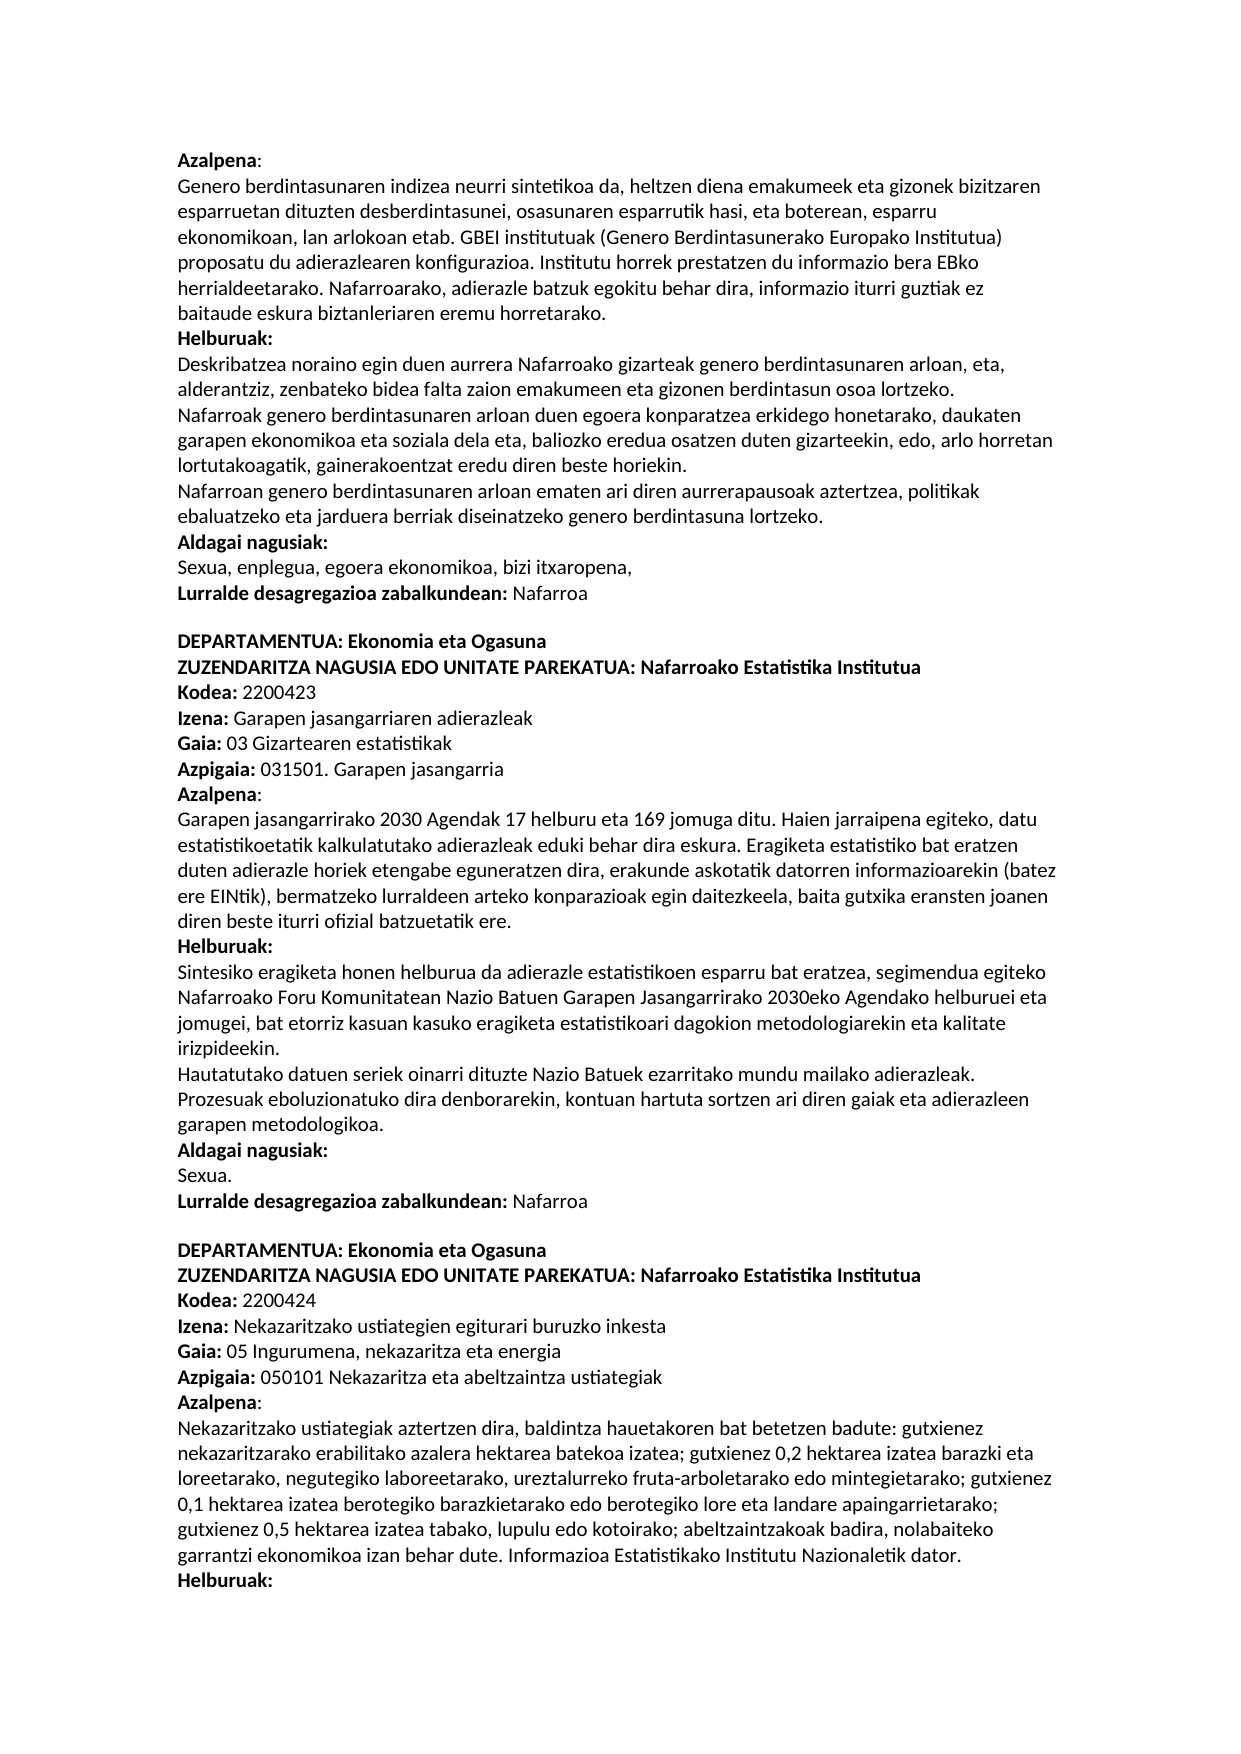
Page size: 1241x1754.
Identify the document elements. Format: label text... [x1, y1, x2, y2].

text Gaia: 03 Gizartearen estatistikak [177, 730, 1063, 756]
text Izena: Garapen jasangarriaren adierazleak [177, 705, 1063, 730]
text ZUZENDARITZA NAGUSIA EDO UNITATE PAREKATUA: Nafarroako Estatistika Institutua [177, 654, 1063, 679]
text Garapen jasangarrirako 2030 Agendak 17 helburu eta 169 jomuga ditu. Haien jarraipena egiteko, datu estatistikoetatik kalkulatutako adierazleak eduki behar dira eskura. Eragiketa estatistiko bat eratzen duten adierazle horiek etengabe eguneratzen dira, erakunde askotatik datorren informazioarekin (batez ere EINtik), bermatzeko lurraldeen arteko konparazioak egin daitezkeela, baita gutxika eransten joanen diren beste iturri ofizial batzuetatik ere. [177, 807, 1063, 934]
text Helburuak: [177, 326, 1063, 351]
text Azalpena: [177, 148, 1063, 173]
text Nafarroak genero berdintasunaren arloan duen egoera konparatzea erkidego honetarako, daukaten garapen ekonomikoa eta soziala dela eta, baliozko eredua osatzen duten gizarteekin, edo, arlo horretan lortutakoagatik, gainerakoentzat eredu diren beste horiekin. [177, 402, 1063, 478]
text Kodea: 2200423 [177, 679, 1063, 705]
text Prozesuak eboluzionatuko dira denborarekin, kontuan hartuta sortzen ari diren gaiak eta adierazleen garapen metodologikoa. [177, 1086, 1063, 1137]
text Aldagai nagusiak: [177, 529, 1063, 554]
text DEPARTAMENTUA: Ekonomia eta Ogasuna [177, 1237, 1063, 1262]
text Genero berdintasunaren indizea neurri sintetikoa da, heltzen diena emakumeek eta gizonek bizitzaren esparruetan dituzten desberdintasunei, osasunaren esparrutik hasi, eta boterean, esparru ekonomikoan, lan arlokoan etab. GBEI institutuak (Genero Berdintasunerako Europako Institutua) proposatu du adierazlearen konfigurazioa. Institutu horrek prestatzen du informazio bera EBko herrialdeetarako. Nafarroarako, adierazle batzuk egokitu behar dira, informazio iturri guztiak ez baitaude eskura biztanleriaren eremu horretarako. [177, 173, 1063, 326]
text Sexua, enplegua, egoera ekonomikoa, bizi itxaropena, [177, 554, 1063, 580]
text Azalpena: [177, 1389, 1063, 1415]
text Sintesiko eragiketa honen helburua da adierazle estatistikoen esparru bat eratzea, segimendua egiteko Nafarroako Foru Komunitatean Nazio Batuen Garapen Jasangarrirako 2030eko Agendako helburuei eta jomugei, bat etorriz kasuan kasuko eragiketa estatistikoari dagokion metodologiarekin eta kalitate irizpideekin. [177, 959, 1063, 1061]
text DEPARTAMENTUA: Ekonomia eta Ogasuna [177, 629, 1063, 654]
text Izena: Nekazaritzako ustiategien egiturari buruzko inkesta [177, 1313, 1063, 1338]
text Lurralde desagregazioa zabalkundean: Nafarroa [177, 580, 1063, 605]
text Nekazaritzako ustiategiak aztertzen dira, baldintza hauetakoren bat betetzen badute: gutxienez nekazaritzarako erabilitako azalera hektarea batekoa izatea; gutxienez 0,2 hektarea izatea barazki eta loreetarako, negutegiko laboreetarako, ureztalurreko fruta-arboletarako edo mintegietarako; gutxienez 0,1 hektarea izatea berotegiko barazkietarako edo berotegiko lore eta landare apaingarrietarako; gutxienez 0,5 hektarea izatea tabako, lupulu edo kotoirako; abeltzaintzakoak badira, nolabaiteko garrantzi ekonomikoa izan behar dute. Informazioa Estatistikako Institutu Nazionaletik dator. [177, 1415, 1063, 1567]
text Sexua. [177, 1162, 1063, 1188]
text Lurralde desagregazioa zabalkundean: Nafarroa [177, 1188, 1063, 1213]
text Helburuak: [177, 1567, 1063, 1593]
text ZUZENDARITZA NAGUSIA EDO UNITATE PAREKATUA: Nafarroako Estatistika Institutua [177, 1262, 1063, 1288]
text Nafarroan genero berdintasunaren arloan ematen ari diren aurrerapausoak aztertzea, politikak ebaluatzeko eta jarduera berriak diseinatzeko genero berdintasuna lortzeko. [177, 478, 1063, 529]
text Azalpena: [177, 781, 1063, 807]
text Azpigaia: 031501. Garapen jasangarria [177, 756, 1063, 781]
text Azpigaia: 050101 Nekazaritza eta abeltzaintza ustiategiak [177, 1364, 1063, 1389]
text Kodea: 2200424 [177, 1288, 1063, 1313]
text Deskribatzea noraino egin duen aurrera Nafarroako gizarteak genero berdintasunaren arloan, eta, alderantziz, zenbateko bidea falta zaion emakumeen eta gizonen berdintasun osoa lortzeko. [177, 351, 1063, 402]
text Aldagai nagusiak: [177, 1137, 1063, 1162]
text Gaia: 05 Ingurumena, nekazaritza eta energia [177, 1338, 1063, 1364]
text Hautatutako datuen seriek oinarri dituzte Nazio Batuek ezarritako mundu mailako adierazleak. [177, 1061, 1063, 1086]
text Helburuak: [177, 934, 1063, 959]
